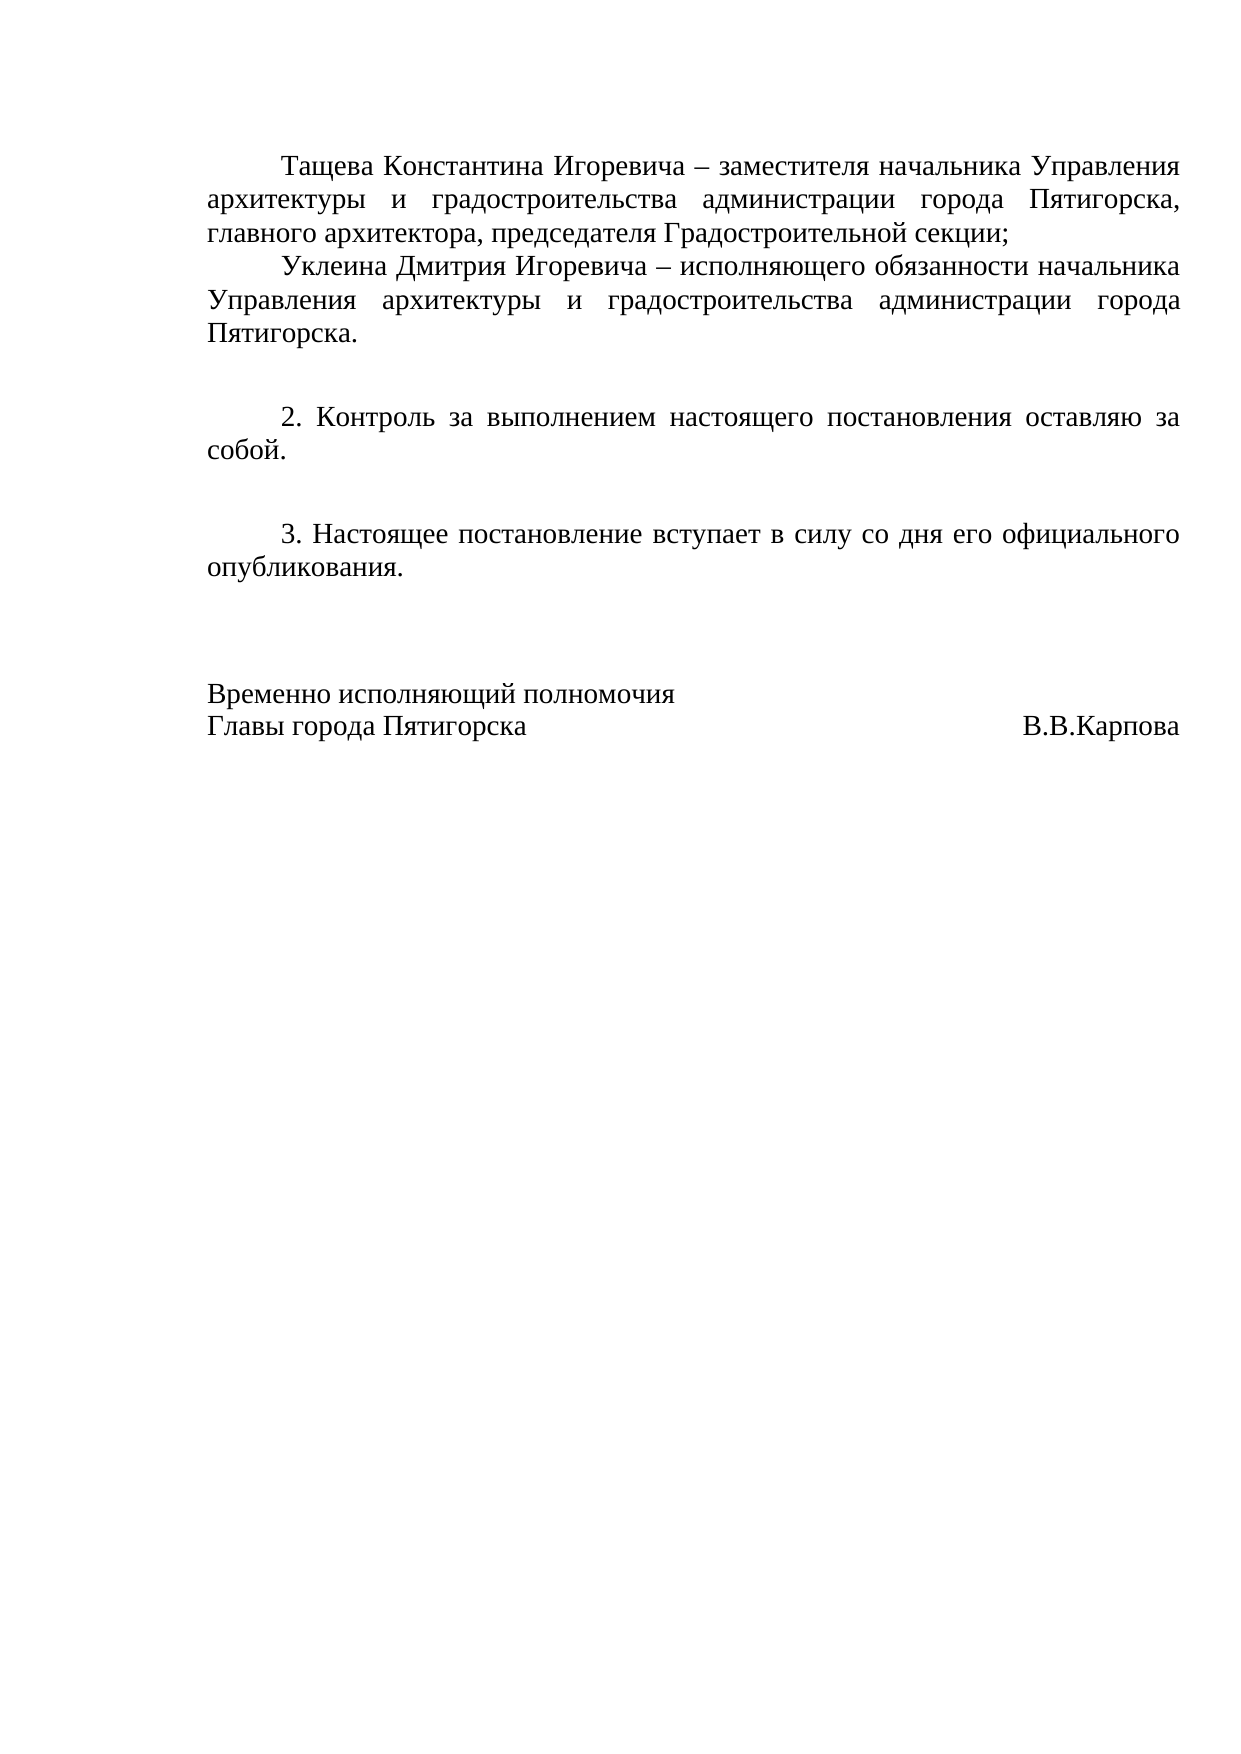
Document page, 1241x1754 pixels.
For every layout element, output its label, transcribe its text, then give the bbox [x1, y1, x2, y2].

text Тащева Константина Игоревича – заместителя начальника Управления архитектуры и градостроительства администрации города Пятигорска, главного архитектора, председателя Градостроительной секции; [207, 148, 1181, 248]
text 2. Контроль за выполнением настоящего постановления оставляю за собой. [207, 399, 1181, 466]
text Главы города Пятигорска В.В.Карпова [207, 708, 1181, 742]
text Уклеина Дмитрия Игоревича – исполняющего обязанности начальника Управления архитектуры и градостроительства администрации города Пятигорска. [207, 248, 1181, 349]
text Временно исполняющий полномочия [207, 683, 1181, 708]
text 3. Настоящее постановление вступает в силу со дня его официального опубликования. [207, 516, 1181, 583]
